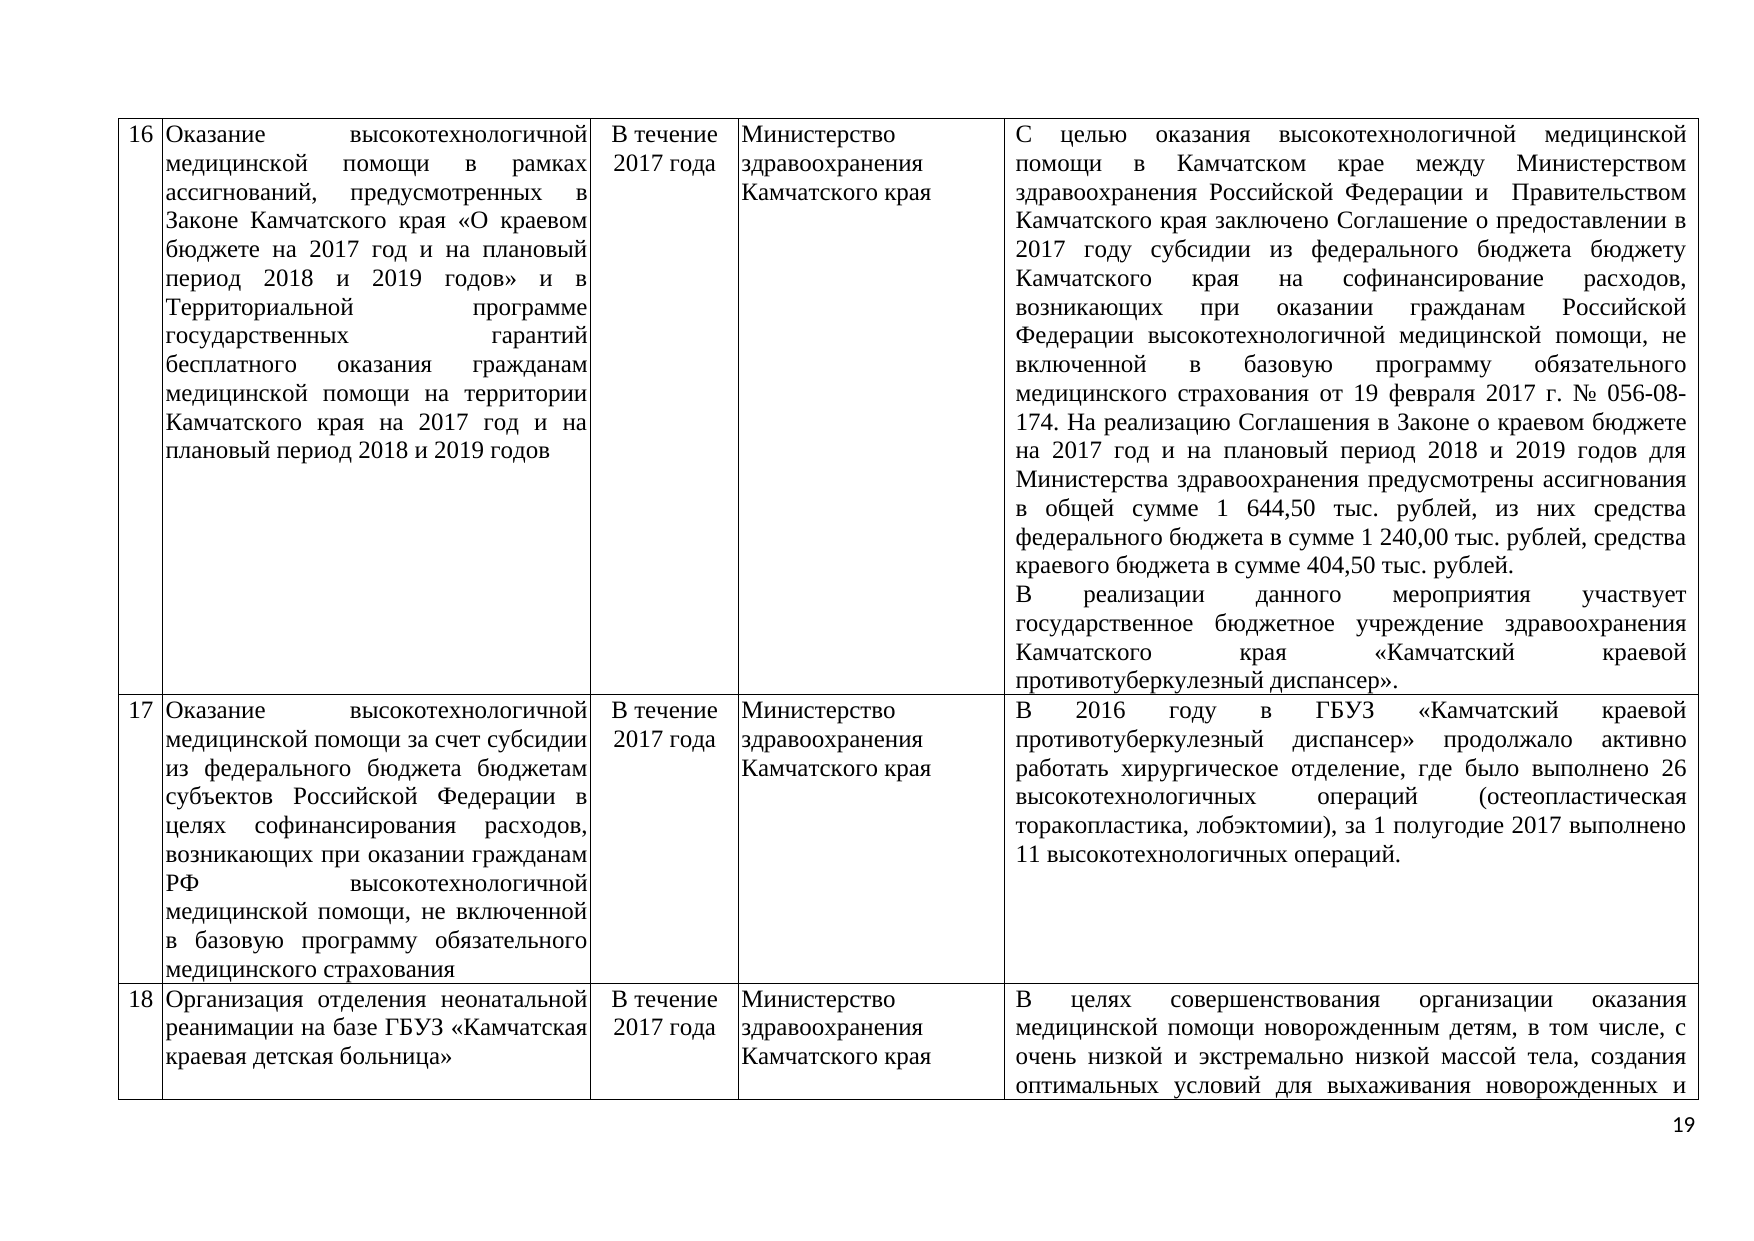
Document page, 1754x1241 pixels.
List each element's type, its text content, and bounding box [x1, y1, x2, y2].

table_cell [739, 119, 1004, 694]
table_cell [739, 984, 1004, 1099]
table_cell С целью оказания высокотехнологичной медицинской помощи в Камчатском крае между Министерством здравоохранения Российской Федерации и Правительством Камчатского края заключено Соглашение о предоставлении в 2017 году субсидии из федерального бюджета бюджету Камчатского края на софинансирование расходов, возникающих при оказании гражданам Российской Федерации высокотехнологичной медицинской помощи, не включенной в базовую программу обязательного медицинского страхования от 19 февраля 2017 г. № 056-08-174. На реализацию Соглашения в Законе о краевом бюджете на 2017 год и на плановый период 2018 и 2019 годов для Министерства здравоохранения предусмотрены ассигнования в общей сумме 1 644,50 тыс. рублей, из них средства федерального бюджета в сумме 1 240,00 тыс. рублей, средства краевого бюджета в сумме 404,50 тыс. рублей. В реализации данного мероприятия участвует государственное бюджетное учреждение здравоохранения Камчатского края «Камчатский краевой противотуберкулезный диспансер». [1005, 119, 1698, 694]
table_cell В течение 2017 года [591, 119, 738, 694]
table_cell В 2016 году в ГБУЗ «Камчатский краевой противотуберкулезный диспансер» продолжало активно работать хирургическое отделение, где было выполнено 26 высокотехнологичных операций (остеопластическая торакопластика, лобэктомии), за 1 полугодие 2017 выполнено 11 высокотехнологичных операций. [1005, 695, 1698, 983]
table_cell 17 [119, 695, 162, 983]
table_cell Оказание высокотехнологичной медицинской помощи за счет субсидии из федерального бюджета бюджетам субъектов Российской Федерации в целях софинансирования расходов, возникающих при оказании гражданам РФ высокотехнологичной медицинской помощи, не включенной в базовую программу обязательного медицинского страхования [163, 695, 590, 983]
table_cell 18 [119, 984, 162, 1099]
table_cell Оказание высокотехнологичной медицинской помощи в рамках ассигнований, предусмотренных в Законе Камчатского края «О краевом бюджете на 2017 год и на плановый период 2018 и 2019 годов» и в Территориальной программе государственных гарантий бесплатного оказания гражданам медицинской помощи на территории Камчатского края на 2017 год и на плановый период 2018 и 2019 годов [163, 119, 590, 694]
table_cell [1005, 984, 1698, 1099]
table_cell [163, 984, 590, 1099]
table_cell В течение 2017 года [591, 984, 738, 1099]
table_cell Министерство здравоохранения Камчатского края [739, 695, 1004, 983]
table_cell 16 [119, 119, 162, 694]
table_cell В течение 2017 года [591, 695, 738, 983]
